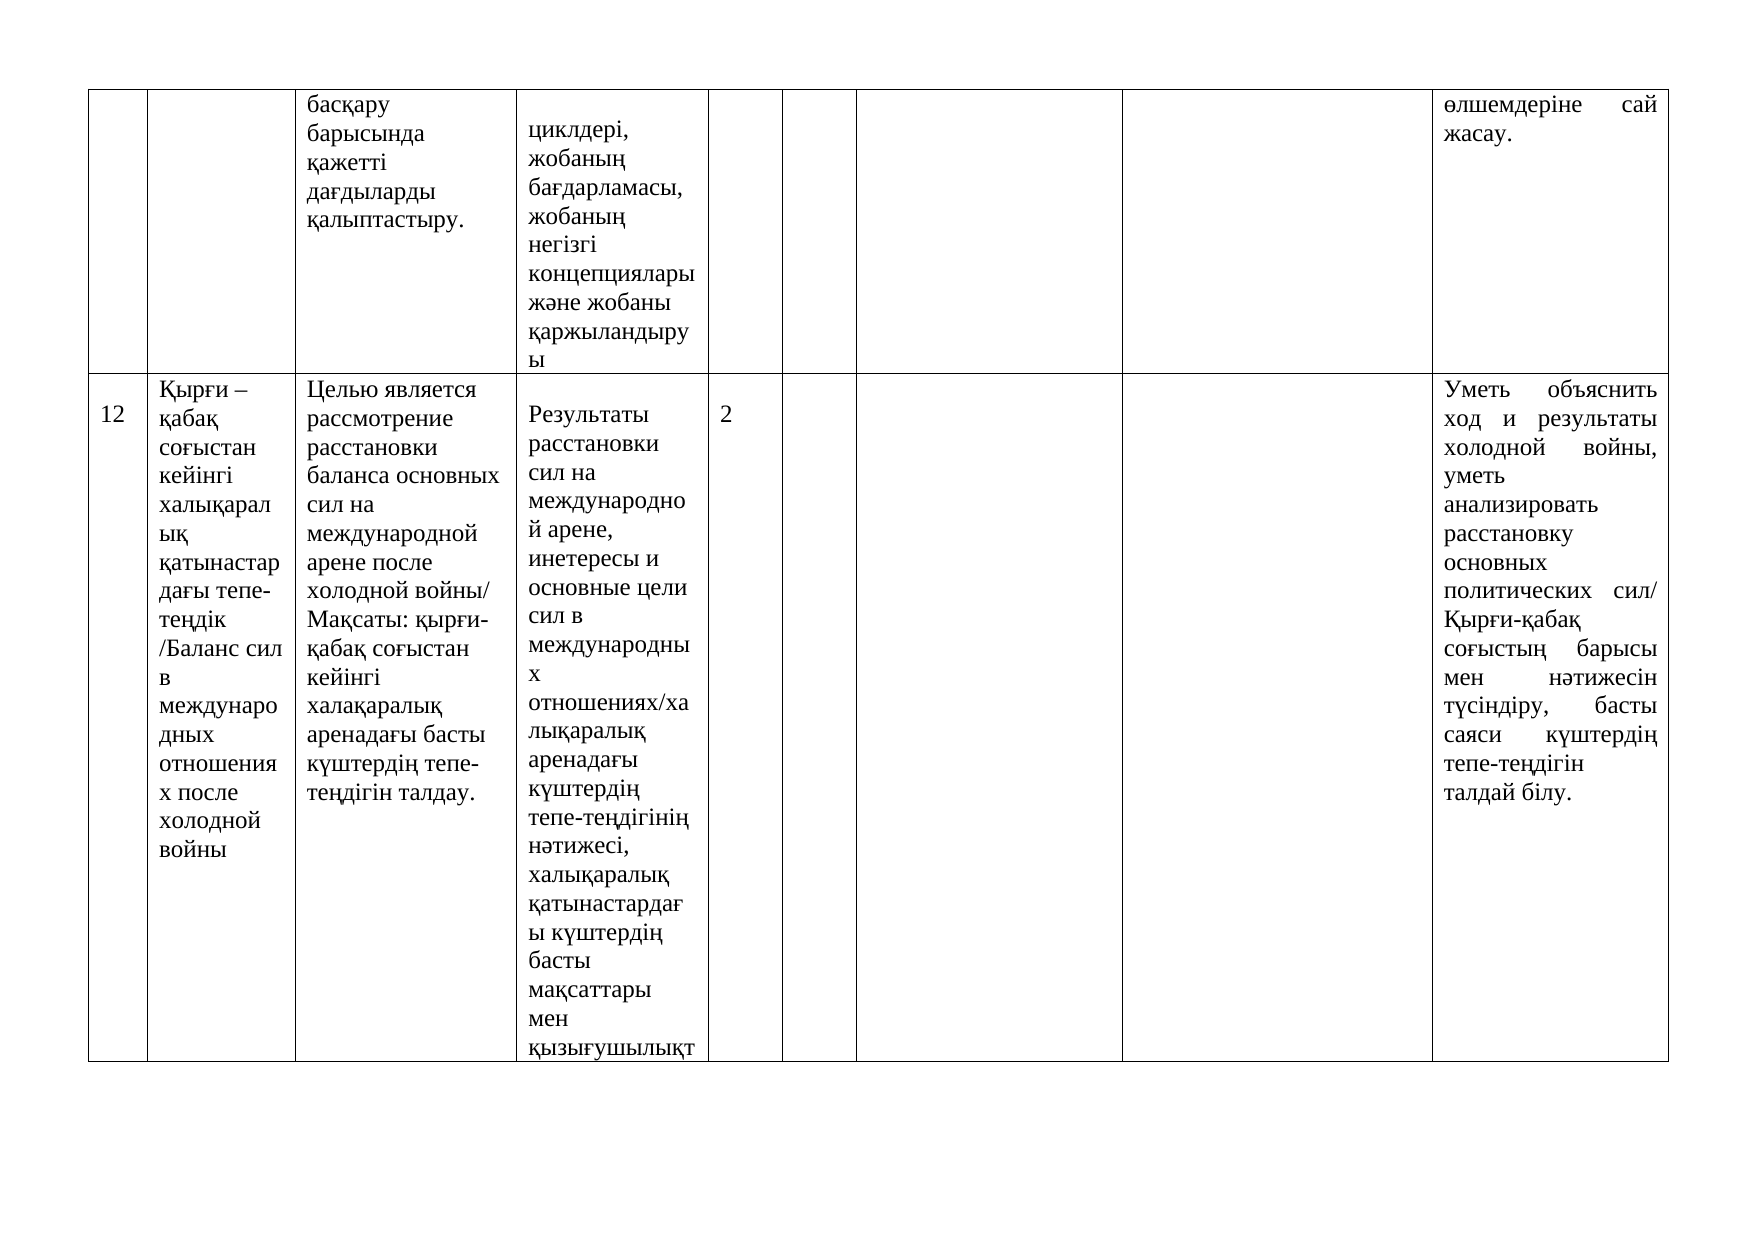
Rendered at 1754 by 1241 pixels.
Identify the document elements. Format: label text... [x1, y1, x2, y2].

table_cell [783, 374, 856, 1061]
table_cell 12 [89, 374, 147, 1061]
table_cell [1433, 374, 1668, 1061]
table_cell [517, 374, 708, 1061]
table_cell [148, 90, 295, 373]
table_cell [857, 374, 1122, 1061]
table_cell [296, 90, 516, 373]
table_cell 11 [89, 90, 147, 373]
table_cell [1123, 90, 1432, 373]
table_cell 2 [709, 90, 782, 373]
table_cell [517, 90, 708, 373]
table_cell [1123, 374, 1432, 1061]
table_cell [1433, 90, 1668, 373]
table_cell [296, 374, 516, 1061]
table_cell 2 [709, 374, 782, 1061]
table_cell 3 [783, 90, 856, 373]
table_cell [148, 374, 295, 1061]
table_cell [857, 90, 1122, 373]
